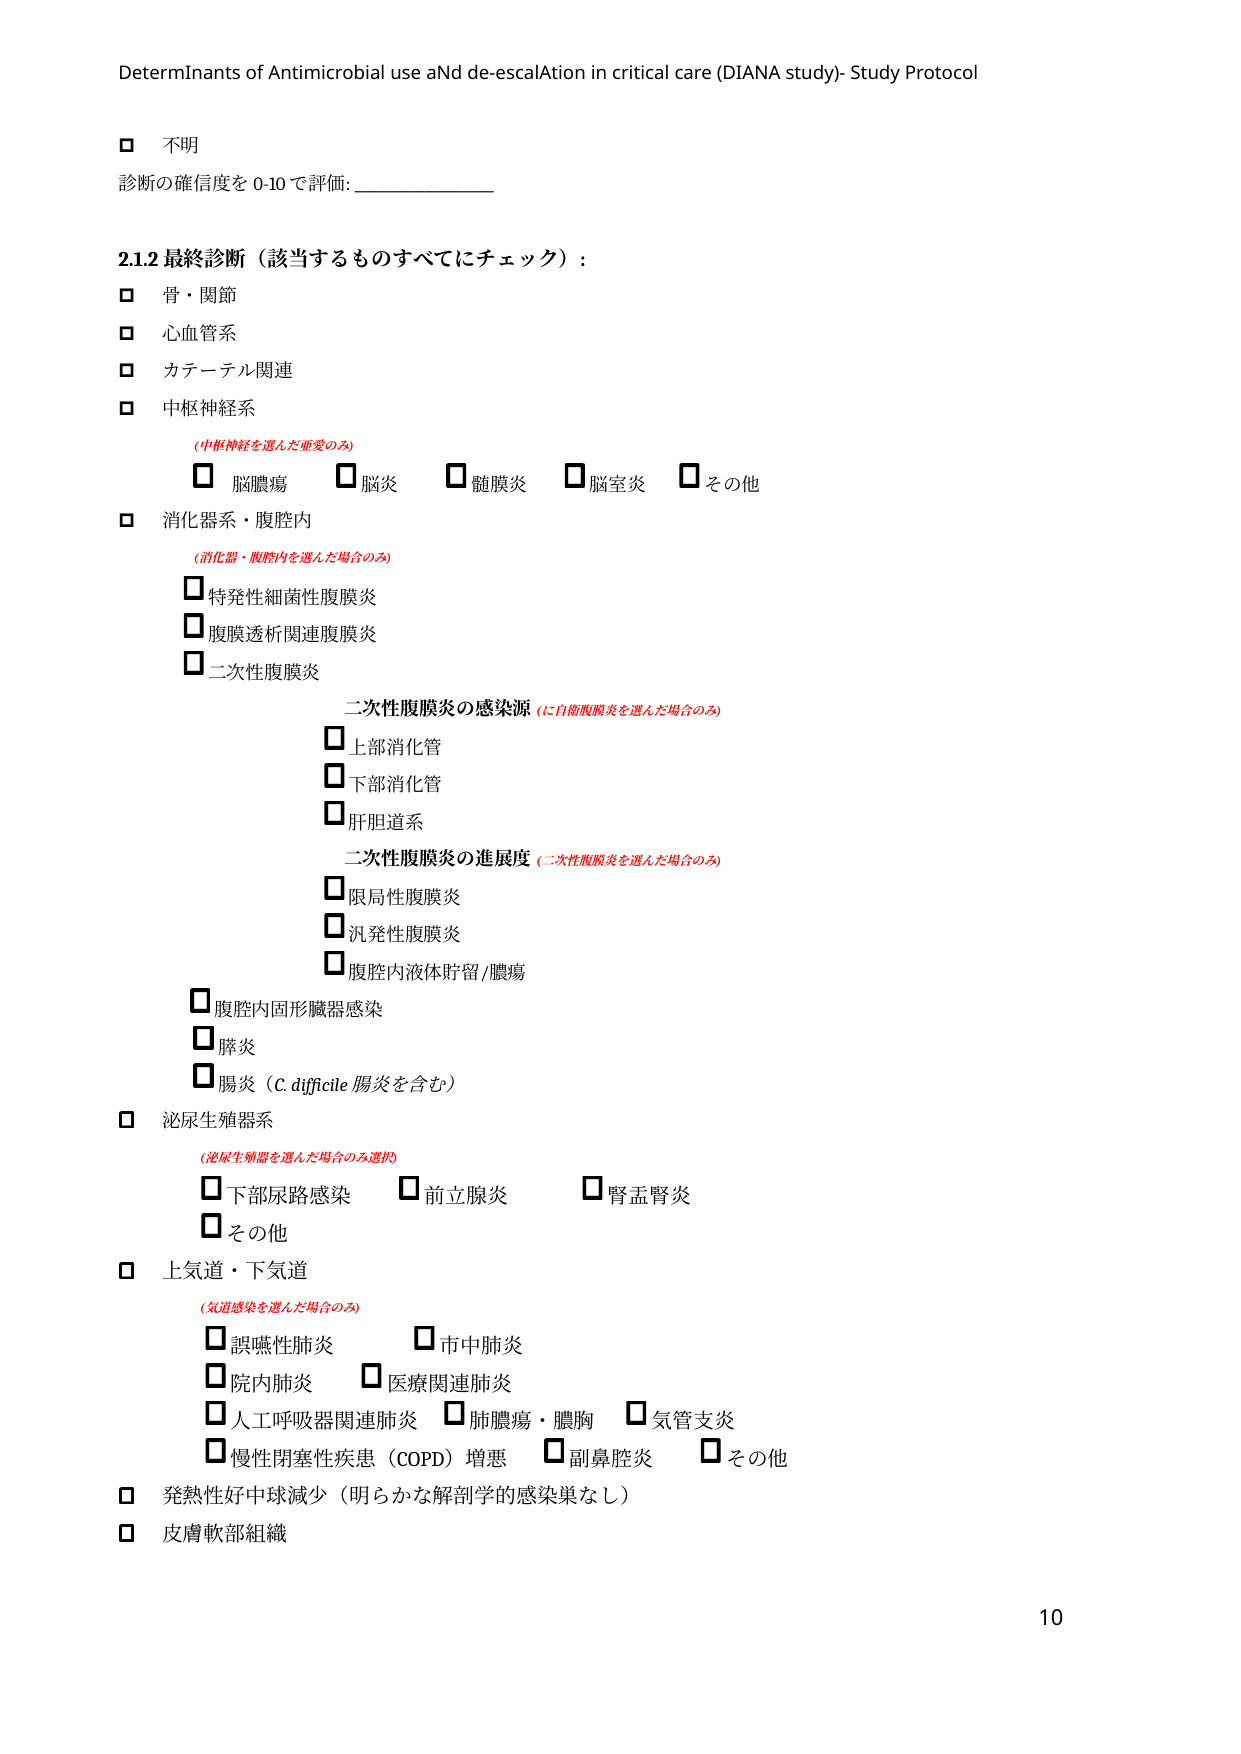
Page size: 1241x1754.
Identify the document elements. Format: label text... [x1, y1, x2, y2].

text その他 [118, 1213, 1063, 1251]
picture [324, 951, 345, 975]
text (気道感染を選んだ場合のみ) [118, 1288, 1063, 1326]
picture [183, 576, 204, 600]
text 上部消化管 [118, 726, 1063, 763]
text 院内肺炎 医療関連肺炎 [206, 1363, 1063, 1401]
picture [190, 988, 210, 1013]
picture [446, 463, 467, 488]
picture [205, 1363, 226, 1388]
list 骨・関節 [118, 276, 1063, 313]
text 腹腔内固形臓器感染 [162, 988, 1063, 1026]
picture [205, 1438, 226, 1463]
text 肝胆道系 [118, 801, 1063, 838]
picture [201, 1213, 222, 1238]
picture [324, 913, 345, 938]
text 二次性腹膜炎の感染源 (に自衛腹膜炎を選んだ場合のみ) [118, 688, 1063, 726]
picture [119, 1111, 134, 1128]
text 脳膿瘍 脳炎 髄膜炎 脳室炎 その他 [118, 463, 1063, 501]
text (消化器・腹腔内を選んだ場合のみ) [118, 538, 1063, 576]
text 人工呼吸器関連肺炎 肺膿瘍・膿胸 気管支炎 [206, 1401, 1063, 1438]
picture [544, 1438, 564, 1463]
picture [336, 463, 357, 488]
picture [626, 1401, 647, 1425]
list 消化器系・腹腔内 [118, 501, 1063, 538]
text 診断の確信度を0-10で評価: __________________ [118, 163, 1063, 201]
list カテーテル関連 [118, 351, 1063, 388]
picture [679, 463, 700, 488]
list 中枢神経系 [118, 388, 1063, 426]
list 不明 [118, 126, 1063, 163]
picture [399, 1176, 419, 1200]
list 皮膚軟部組織 [118, 1513, 1063, 1551]
list 心血管系 [118, 313, 1063, 351]
picture [183, 613, 204, 638]
picture [564, 463, 585, 488]
text 限局性腹膜炎 [118, 876, 1063, 913]
text (中枢神経を選んだ亜愛のみ) [118, 426, 1063, 463]
picture [205, 1401, 226, 1425]
text 誤嚥性肺炎 市中肺炎 [206, 1326, 1063, 1363]
picture [324, 876, 345, 900]
picture [582, 1176, 603, 1200]
picture [414, 1326, 435, 1350]
picture [119, 1524, 134, 1542]
picture [205, 1326, 226, 1350]
picture [193, 463, 214, 488]
list 泌尿生殖器系 [118, 1101, 1063, 1138]
text 腹膜透析関連腹膜炎 [118, 613, 1063, 651]
text 腹腔内液体貯留/膿瘍 [118, 951, 1063, 988]
picture [324, 763, 345, 788]
text 腸炎（C. difficile腸炎を含む） [118, 1063, 1063, 1101]
text 特発性細菌性腹膜炎 [118, 576, 1063, 613]
picture [193, 1063, 214, 1088]
text 慢性閉塞性疾患（COPD）増悪 副鼻腔炎 その他 [206, 1438, 1063, 1476]
picture [700, 1438, 721, 1463]
picture [193, 1026, 214, 1050]
list 発熱性好中球減少（明らかな解剖学的感染巣なし） [118, 1476, 1063, 1513]
picture [324, 726, 345, 750]
picture [119, 1487, 134, 1504]
text 汎発性腹膜炎 [118, 913, 1063, 951]
text 下部消化管 [118, 763, 1063, 801]
picture [183, 651, 204, 675]
picture [361, 1363, 382, 1388]
text 膵炎 [118, 1026, 1063, 1063]
text 下部尿路感染 前立腺炎 腎盂腎炎 [118, 1176, 1063, 1213]
picture [444, 1401, 465, 1425]
picture [324, 801, 345, 825]
picture [201, 1176, 222, 1200]
text 二次性腹膜炎 [118, 651, 1063, 688]
picture [119, 1262, 134, 1279]
text 二次性腹膜炎の進展度 (二次性腹膜炎を選んだ場合のみ) [118, 838, 1063, 876]
text (泌尿生殖器を選んだ場合のみ選択) [118, 1138, 1063, 1176]
list 上気道・下気道 [118, 1251, 1063, 1288]
text 2.1.2 最終診断（該当するものすべてにチェック）: [118, 238, 1063, 276]
